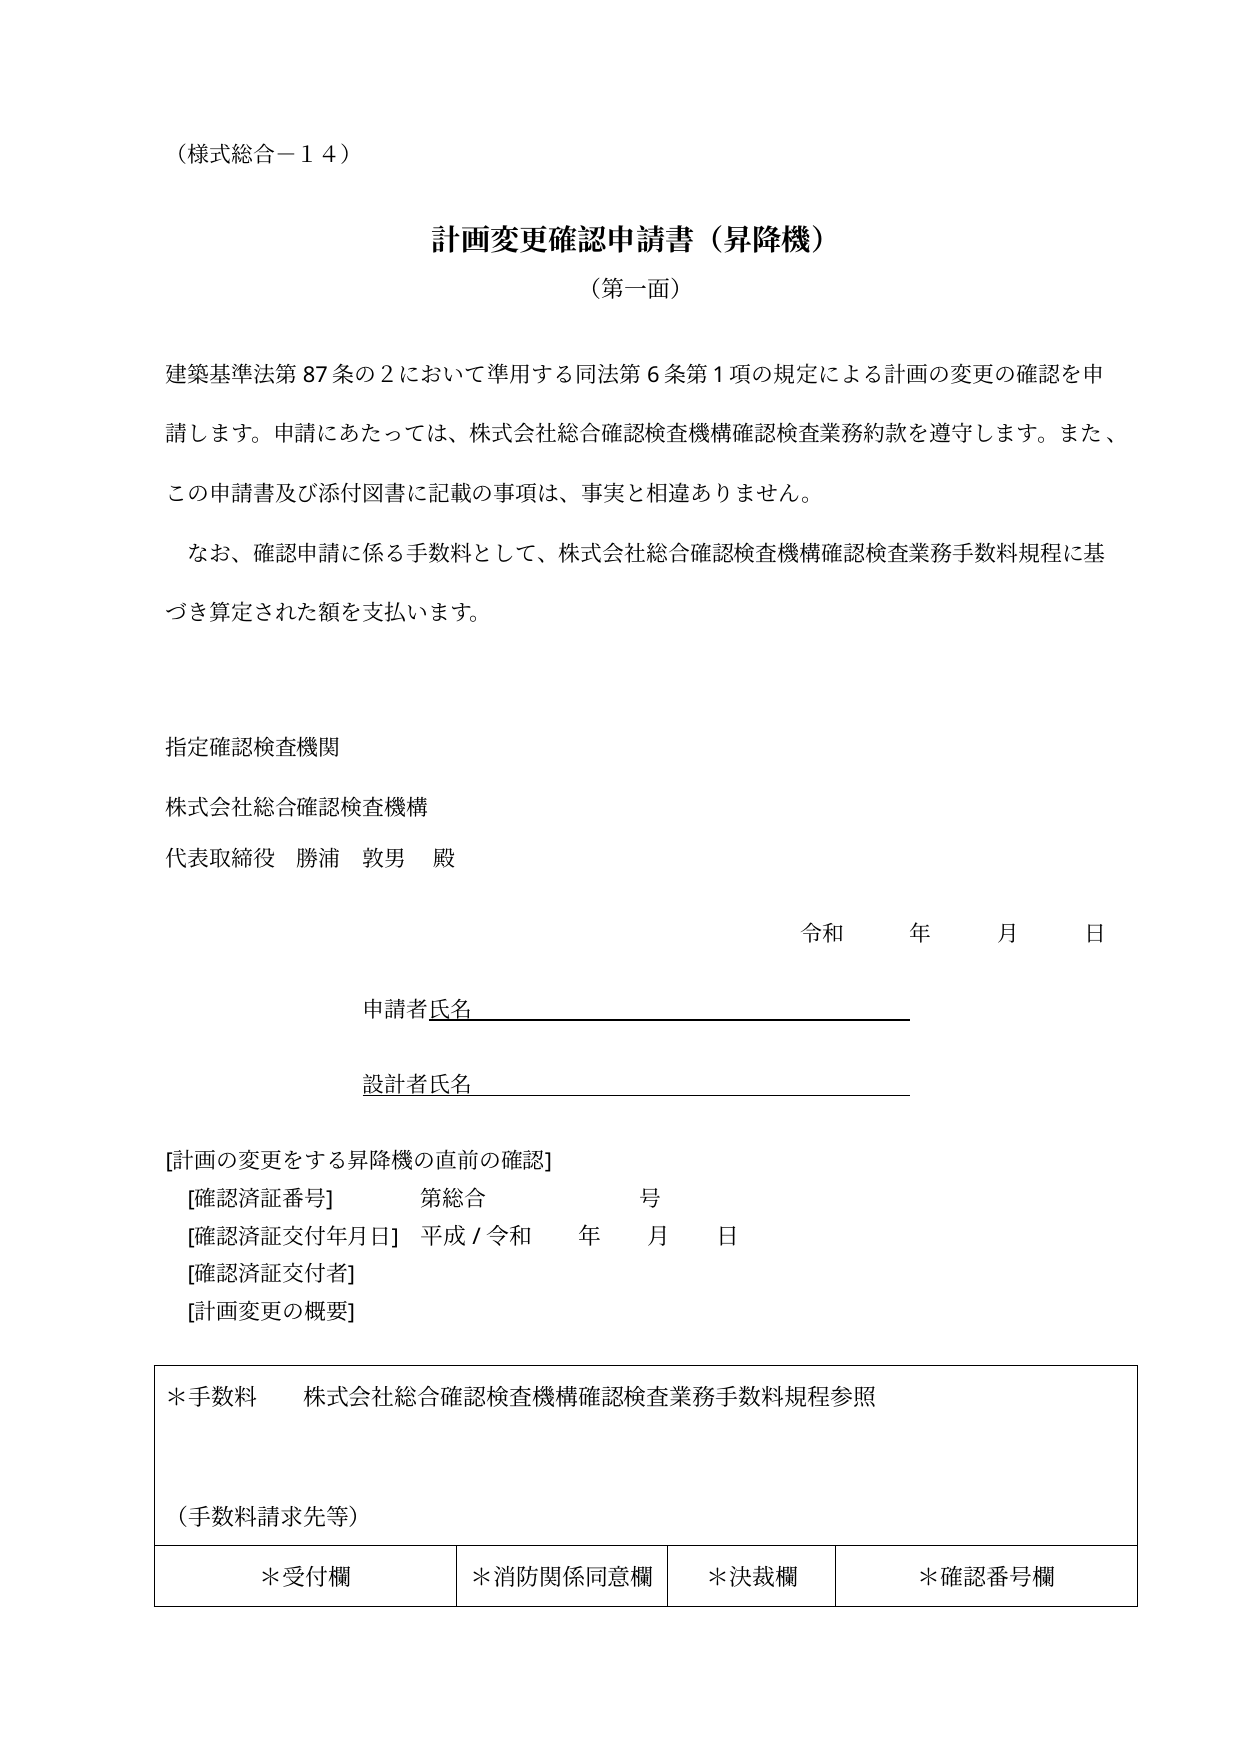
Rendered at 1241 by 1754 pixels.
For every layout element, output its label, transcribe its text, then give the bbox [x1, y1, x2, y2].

table_header ＊手数料 株式会社総合確認検査機構確認検査業務手数料規程参照 （手数料請求先等） [155, 1366, 1137, 1545]
text 計画変更確認申請書（昇降機） [165, 208, 1106, 267]
text （第一面） [165, 267, 1106, 305]
text [確認済証交付年月日] 平成 / 令和 年 月 日 [165, 1214, 1106, 1252]
text 申請者氏名 [165, 987, 1106, 1025]
text [計画変更の概要] [165, 1289, 1106, 1327]
text 建築基準法第87条の２において準用する同法第6条第1項の規定による計画の変更の確認を申請します。申請にあたっては、株式会社総合確認検査機構確認検査業務約款を遵守します。また、この申請書及び添付図書に記載の事項は、事実と相違ありません。 [165, 343, 1106, 522]
text 設計者氏名 [165, 1063, 1106, 1100]
table_cell ＊消防関係同意欄 [457, 1546, 667, 1606]
text 代表取締役 勝浦 敦男 殿 [165, 836, 1106, 873]
text なお、確認申請に係る手数料として、株式会社総合確認検査機構確認検査業務手数料規程に基づき算定された額を支払います。 [165, 522, 1106, 641]
table_cell ＊受付欄 [155, 1546, 456, 1606]
text （様式総合－１４） [165, 132, 1106, 170]
table_cell ＊確認番号欄 [836, 1546, 1137, 1606]
text [確認済証番号] 第総合 号 [165, 1176, 1106, 1214]
text 令和 年 月 日 [165, 911, 1106, 949]
text [確認済証交付者] [165, 1252, 1106, 1289]
text 株式会社総合確認検査機構 [165, 776, 1106, 836]
table_cell ＊決裁欄 [668, 1546, 835, 1606]
text 指定確認検査機関 [165, 717, 1106, 776]
text [計画の変更をする昇降機の直前の確認] [165, 1138, 1106, 1176]
